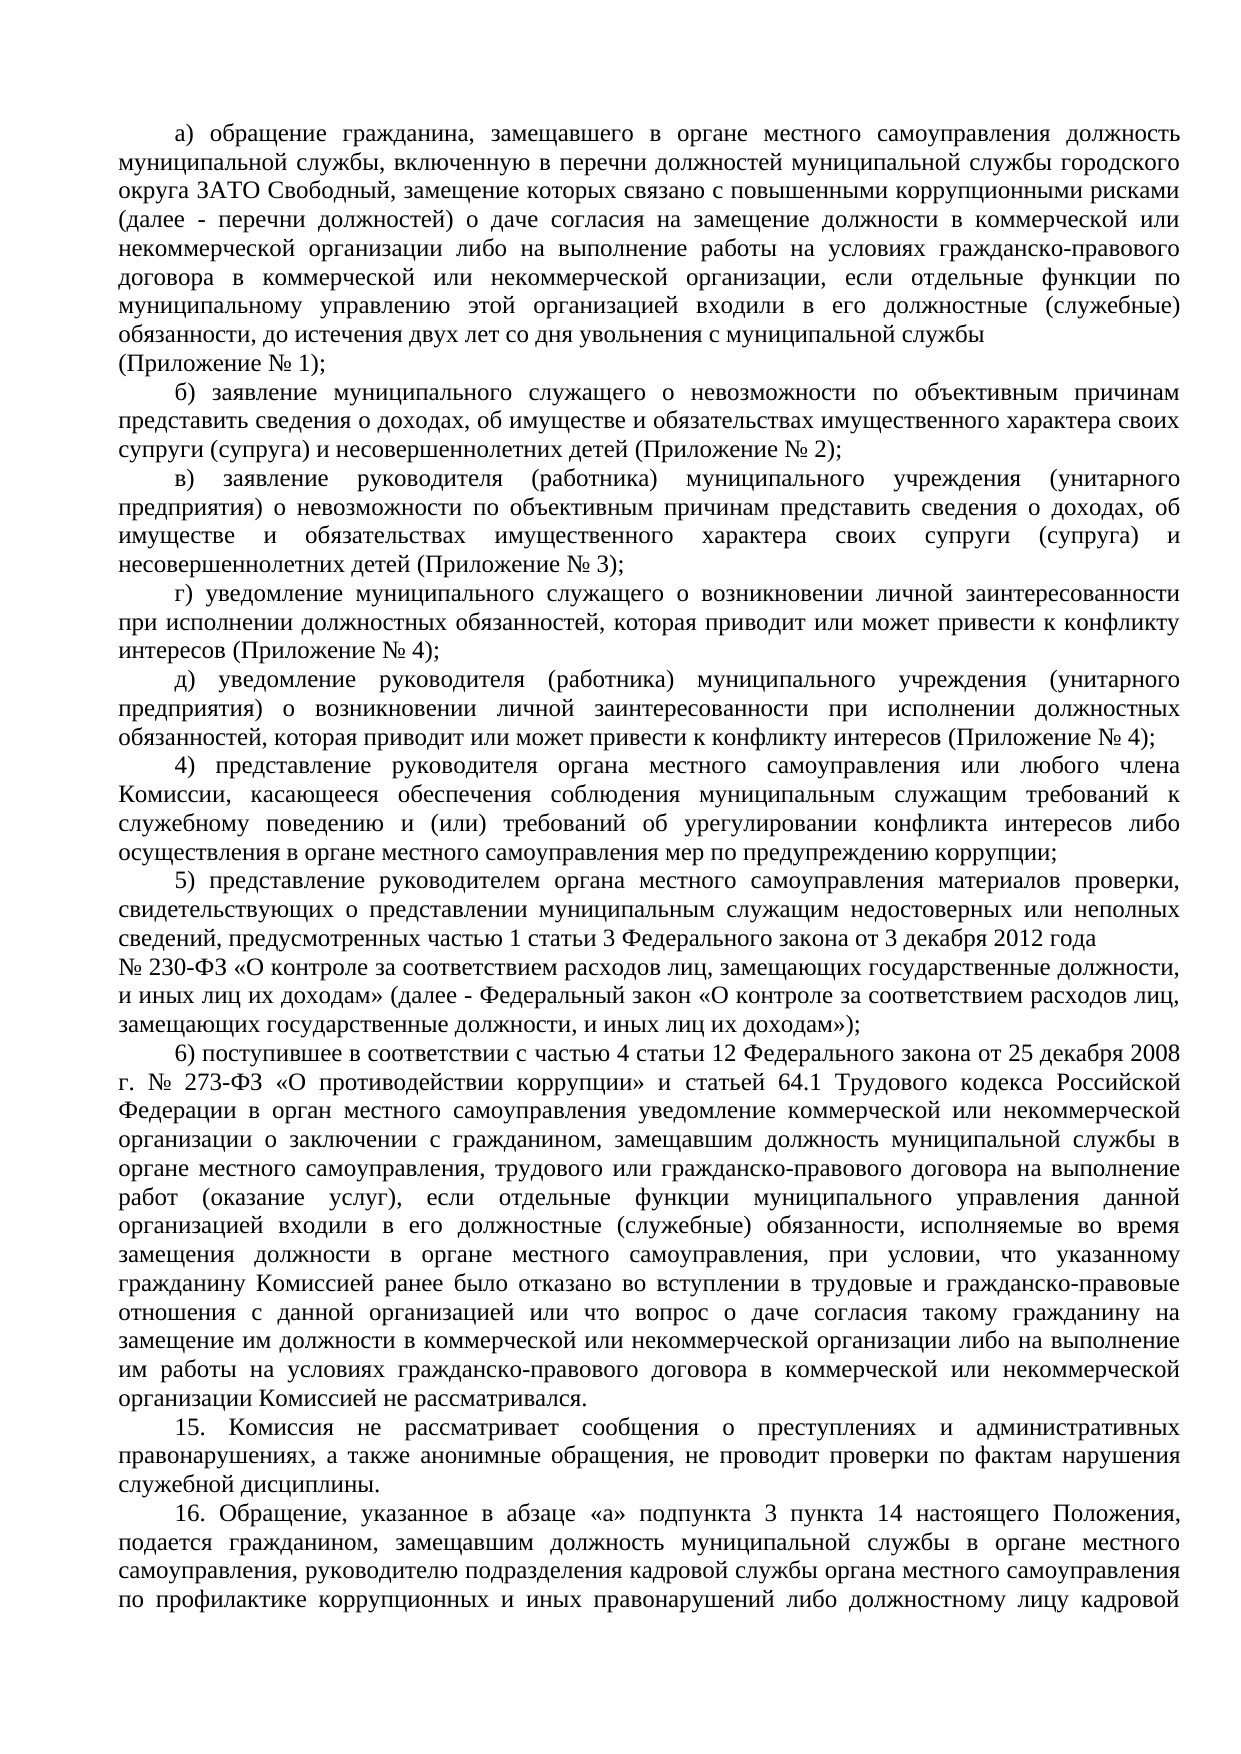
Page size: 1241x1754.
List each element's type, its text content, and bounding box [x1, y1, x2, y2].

text 15. Комиссия не рассматривает сообщения о преступлениях и административных правонарушениях, а также анонимные обращения, не проводит проверки по фактам нарушения служебной дисциплины. [118, 1412, 1181, 1498]
text а) обращение гражданина, замещавшего в органе местного самоуправления должность муниципальной службы, включенную в перечни должностей муниципальной службы городского округа ЗАТО Свободный, замещение которых связано с повышенными коррупционными рисками (далее - перечни должностей) о даче согласия на замещение должности в коммерческой или некоммерческой организации либо на выполнение работы на условиях гражданско-правового договора в коммерческой или некоммерческой организации, если отдельные функции по муниципальному управлению этой организацией входили в его должностные (служебные) обязанности, до истечения двух лет со дня увольнения с муниципальной службы [118, 118, 1181, 348]
text 4) представление руководителя органа местного самоуправления или любого члена Комиссии, касающееся обеспечения соблюдения муниципальным служащим требований к служебному поведению и (или) требований об урегулировании конфликта интересов либо осуществления в органе местного самоуправления мер по предупреждению коррупции; [118, 751, 1181, 866]
text 6) поступившее в соответствии с частью 4 статьи 12 Федерального закона от 25 декабря 2008 г. № 273-ФЗ «О противодействии коррупции» и статьей 64.1 Трудового кодекса Российской Федерации в орган местного самоуправления уведомление коммерческой или некоммерческой организации о заключении с гражданином, замещавшим должность муниципальной службы в органе местного самоуправления, трудового или гражданско-правового договора на выполнение работ (оказание услуг), если отдельные функции муниципального управления данной организацией входили в его должностные (служебные) обязанности, исполняемые во время замещения должности в органе местного самоуправления, при условии, что указанному гражданину Комиссией ранее было отказано во вступлении в трудовые и гражданско-правовые отношения с данной организацией или что вопрос о даче согласия такому гражданину на замещение им должности в коммерческой или некоммерческой организации либо на выполнение им работы на условиях гражданско-правового договора в коммерческой или некоммерческой организации Комиссией не рассматривался. [118, 1038, 1181, 1412]
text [118, 1498, 1181, 1613]
text б) заявление муниципального служащего о невозможности по объективным причинам представить сведения о доходах, об имуществе и обязательствах имущественного характера своих супруги (супруга) и несовершеннолетних детей (Приложение № 2); [118, 377, 1181, 463]
text в) заявление руководителя (работника) муниципального учреждения (унитарного предприятия) о невозможности по объективным причинам представить сведения о доходах, об имуществе и обязательствах имущественного характера своих супруги (супруга) и несовершеннолетних детей (Приложение № 3); [118, 463, 1181, 578]
text 5) представление руководителем органа местного самоуправления материалов проверки, свидетельствующих о представлении муниципальным служащим недостоверных или неполных сведений, предусмотренных частью 1 статьи 3 Федерального закона от 3 декабря 2012 года [118, 866, 1181, 952]
text (Приложение № 1); [118, 348, 1181, 377]
text № 230-ФЗ «О контроле за соответствием расходов лиц, замещающих государственные должности, и иных лиц их доходам» (далее - Федеральный закон «О контроле за соответствием расходов лиц, замещающих государственные должности, и иных лиц их доходам»); [118, 952, 1181, 1038]
text д) уведомление руководителя (работника) муниципального учреждения (унитарного предприятия) о возникновении личной заинтересованности при исполнении должностных обязанностей, которая приводит или может привести к конфликту интересов (Приложение № 4); [118, 664, 1181, 751]
text г) уведомление муниципального служащего о возникновении личной заинтересованности при исполнении должностных обязанностей, которая приводит или может привести к конфликту интересов (Приложение № 4); [118, 578, 1181, 664]
